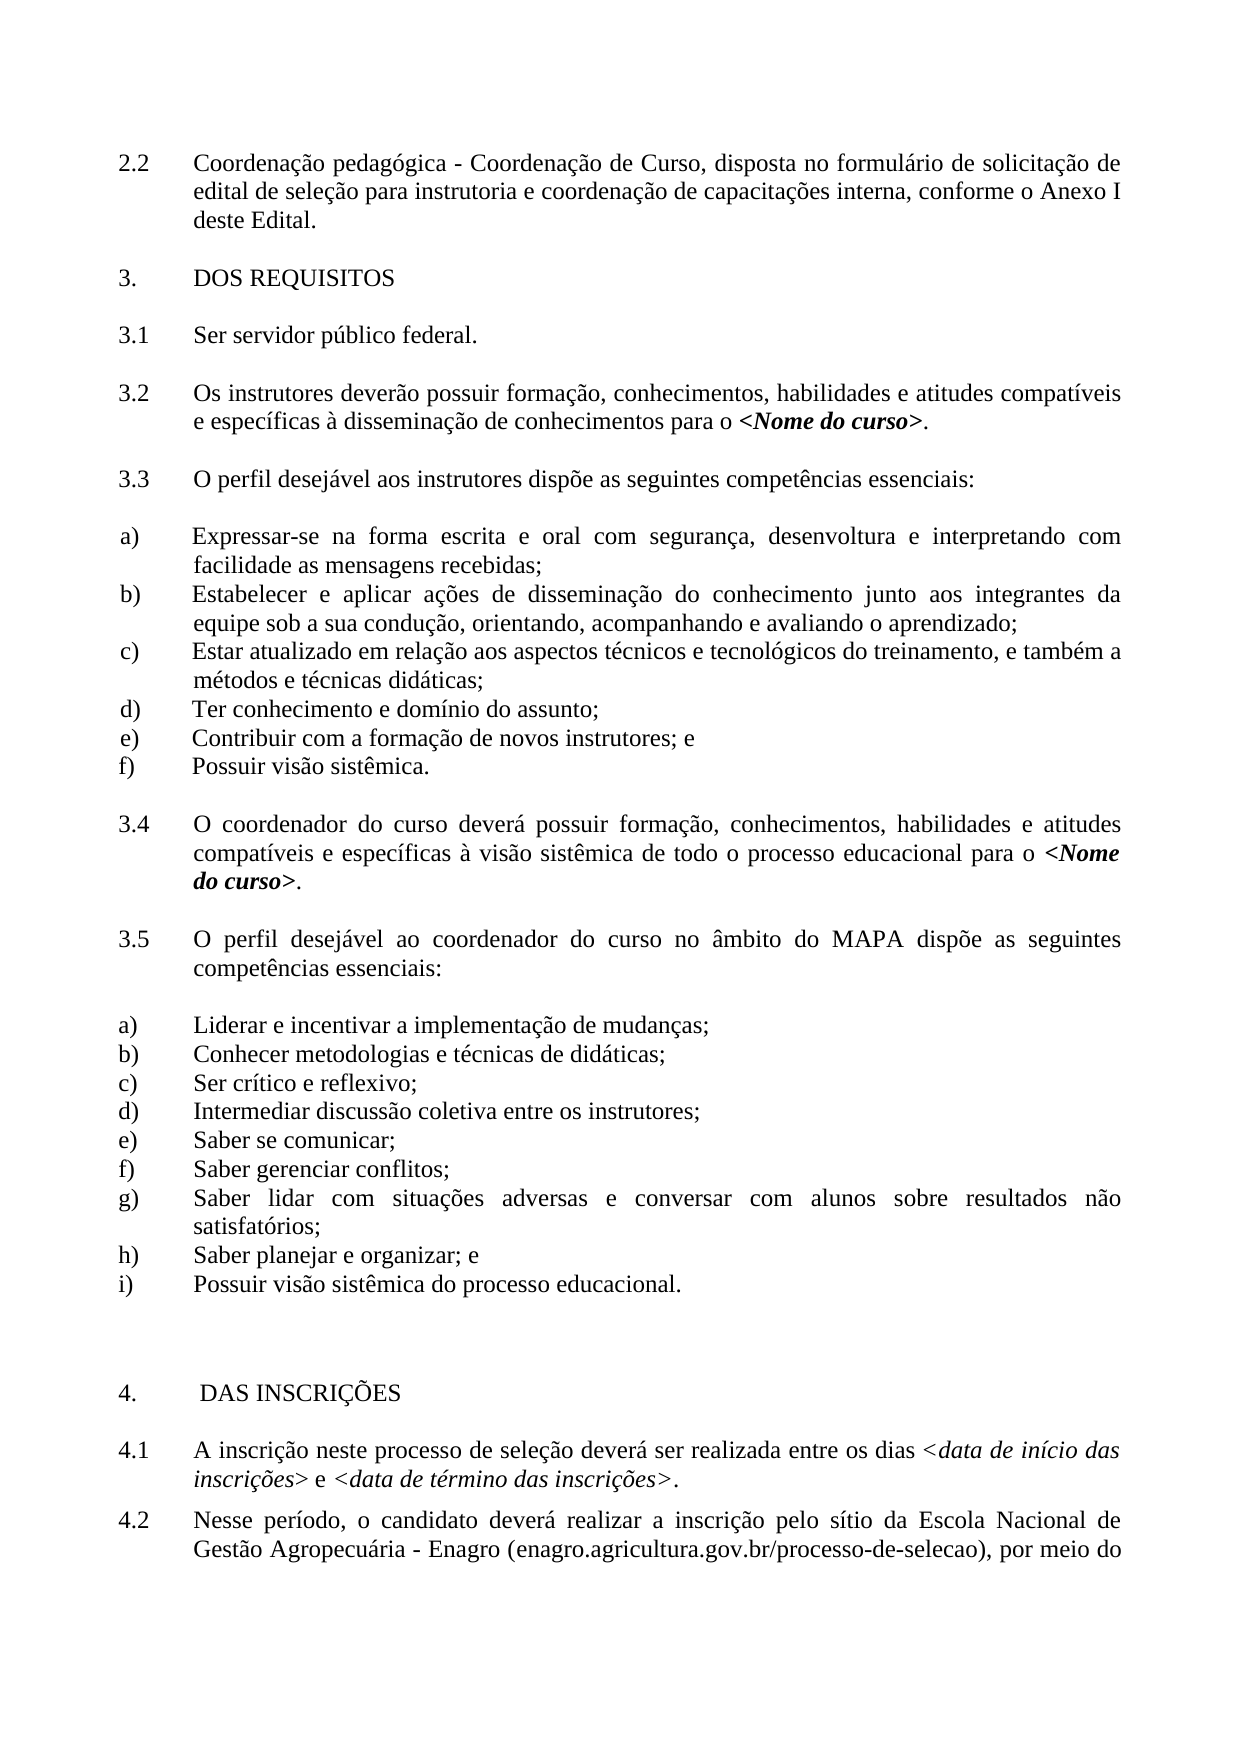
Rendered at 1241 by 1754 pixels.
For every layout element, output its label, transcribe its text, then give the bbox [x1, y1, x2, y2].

list Saber lidar com situações adversas e conversar com alunos sobre resultados não satisfatórios; [118, 1183, 1122, 1240]
list Ter conhecimento e domínio do assunto; [120, 694, 1122, 723]
list Ser crítico e reflexivo; [118, 1068, 1122, 1096]
list Possuir visão sistêmica. [118, 751, 1122, 780]
list O perfil desejável aos instrutores dispõe as seguintes competências essenciais: [118, 464, 1122, 493]
list O perfil desejável ao coordenador do curso no âmbito do MAPA dispõe as seguintes competências essenciais: [118, 924, 1122, 981]
list Saber gerenciar conflitos; [118, 1154, 1122, 1183]
list Estar atualizado em relação aos aspectos técnicos e tecnológicos do treinamento, e também a métodos e técnicas didáticas; [120, 636, 1122, 694]
list Estabelecer e aplicar ações de disseminação do conhecimento junto aos integrantes da equipe sob a sua condução, orientando, acompanhando e avaliando o aprendizado; [120, 579, 1122, 636]
list Expressar-se na forma escrita e oral com segurança, desenvoltura e interpretando com facilidade as mensagens recebidas; [120, 521, 1122, 579]
list Intermediar discussão coletiva entre os instrutores; [118, 1096, 1122, 1125]
list A inscrição neste processo de seleção deverá ser realizada entre os dias <data de início das inscrições> e <data de término das inscrições>. [118, 1435, 1122, 1493]
list Liderar e incentivar a implementação de mudanças; [118, 1010, 1122, 1039]
list DAS INSCRIÇÕES [118, 1378, 1122, 1406]
list Saber planejar e organizar; e [118, 1240, 1122, 1269]
list Possuir visão sistêmica do processo educacional. [118, 1269, 1122, 1298]
list Ser servidor público federal. [118, 320, 1122, 349]
list Coordenação pedagógica - Coordenação de Curso, disposta no formulário de solicitação de edital de seleção para instrutoria e coordenação de capacitações interna, conforme o Anexo I deste Edital. [118, 148, 1122, 234]
list DOS REQUISITOS [118, 263, 1122, 291]
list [118, 1505, 1122, 1563]
list Saber se comunicar; [118, 1125, 1122, 1154]
list Os instrutores deverão possuir formação, conhecimentos, habilidades e atitudes compatíveis e específicas à disseminação de conhecimentos para o <Nome do curso>. [118, 378, 1122, 435]
list Conhecer metodologias e técnicas de didáticas; [118, 1039, 1122, 1068]
list Contribuir com a formação de novos instrutores; e [120, 723, 1122, 751]
list O coordenador do curso deverá possuir formação, conhecimentos, habilidades e atitudes compatíveis e específicas à visão sistêmica de todo o processo educacional para o <Nome do curso>. [118, 809, 1122, 895]
